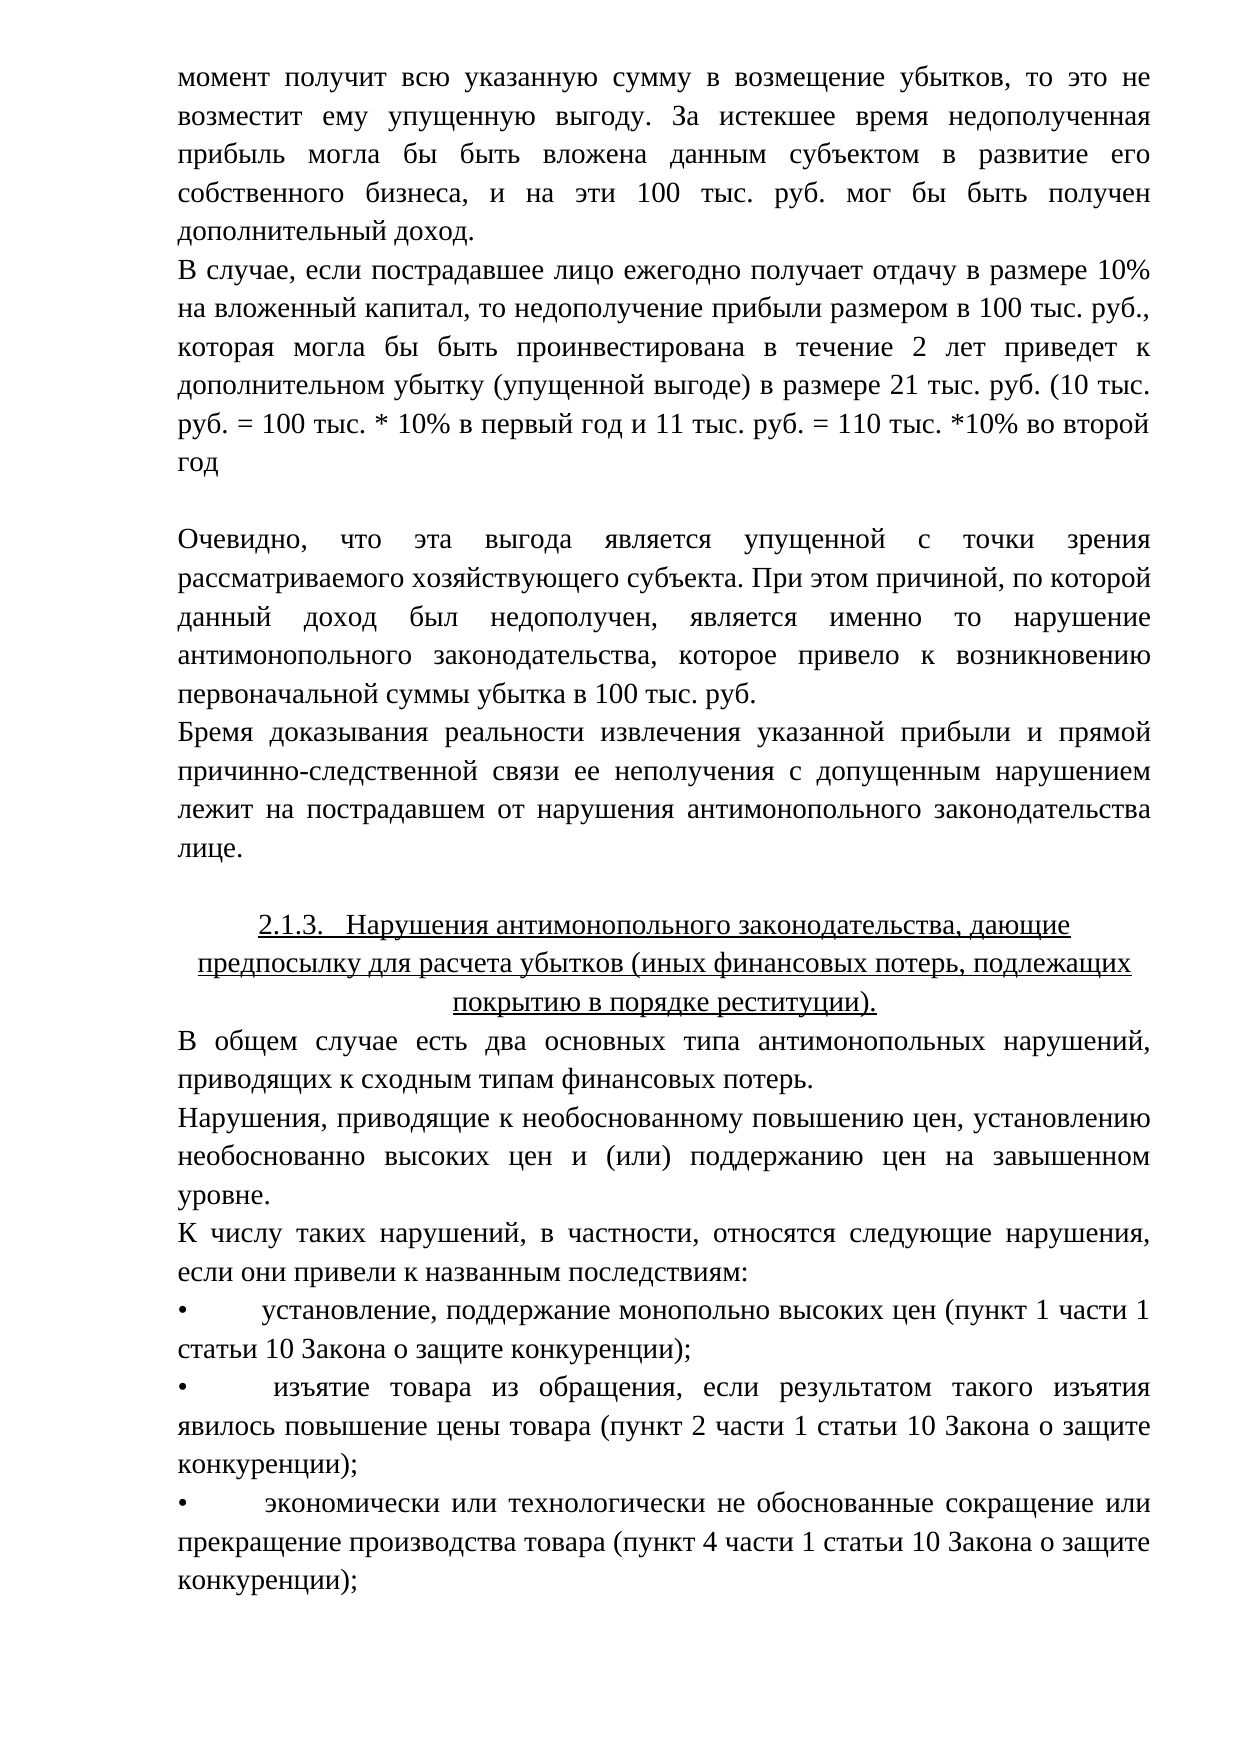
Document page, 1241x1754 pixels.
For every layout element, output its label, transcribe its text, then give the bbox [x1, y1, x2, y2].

text Очевидно, что эта выгода является упущенной с точки зрения рассматриваемого хозяйствующего субъекта. При этом причиной, по которой данный доход был недополучен, является именно то нарушение антимонопольного законодательства, которое привело к возникновению первоначальной суммы убытка в 100 тыс. руб. [177, 522, 1152, 709]
text К числу таких нарушений, в частности, относятся следующие нарушения, если они привели к названным последствиям: [177, 1215, 1152, 1287]
text • изъятие товара из обращения, если результатом такого изъятия явилось повышение цены товара (пункт 2 части 1 статьи 10 Закона о защите конкуренции); [177, 1369, 1152, 1480]
text 2.1.3. Нарушения антимонопольного законодательства, дающие предпосылку для расчета убытков (иных финансовых потерь, подлежащих покрытию в порядке реституции). [177, 907, 1152, 1018]
text В общем случае есть два основных типа антимонопольных нарушений, приводящих к сходным типам финансовых потерь. [177, 1023, 1152, 1095]
text • экономически или технологически не обоснованные сокращение или прекращение производства товара (пункт 4 части 1 статьи 10 Закона о защите конкуренции); [177, 1485, 1152, 1596]
text • установление, поддержание монопольно высоких цен (пункт 1 части 1 статьи 10 Закона о защите конкуренции); [177, 1292, 1152, 1364]
text Нарушения, приводящие к необоснованному повышению цен, установлению необоснованно высоких цен и (или) поддержанию цен на завышенном уровне. [177, 1100, 1152, 1210]
text В случае, если пострадавшее лицо ежегодно получает отдачу в размере 10% на вложенный капитал, то недополучение прибыли размером в 100 тыс. руб., которая могла бы быть проинвестирована в течение 2 лет приведет к дополнительном убытку (упущенной выгоде) в размере 21 тыс. руб. (10 тыс. руб. = 100 тыс. * 10% в первый год и 11 тыс. руб. = 110 тыс. *10% во второй год [177, 252, 1152, 478]
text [177, 59, 1152, 247]
text Бремя доказывания реальности извлечения указанной прибыли и прямой причинно-следственной связи ее неполучения с допущенным нарушением лежит на пострадавшем от нарушения антимонопольного законодательства лице. [177, 714, 1152, 863]
